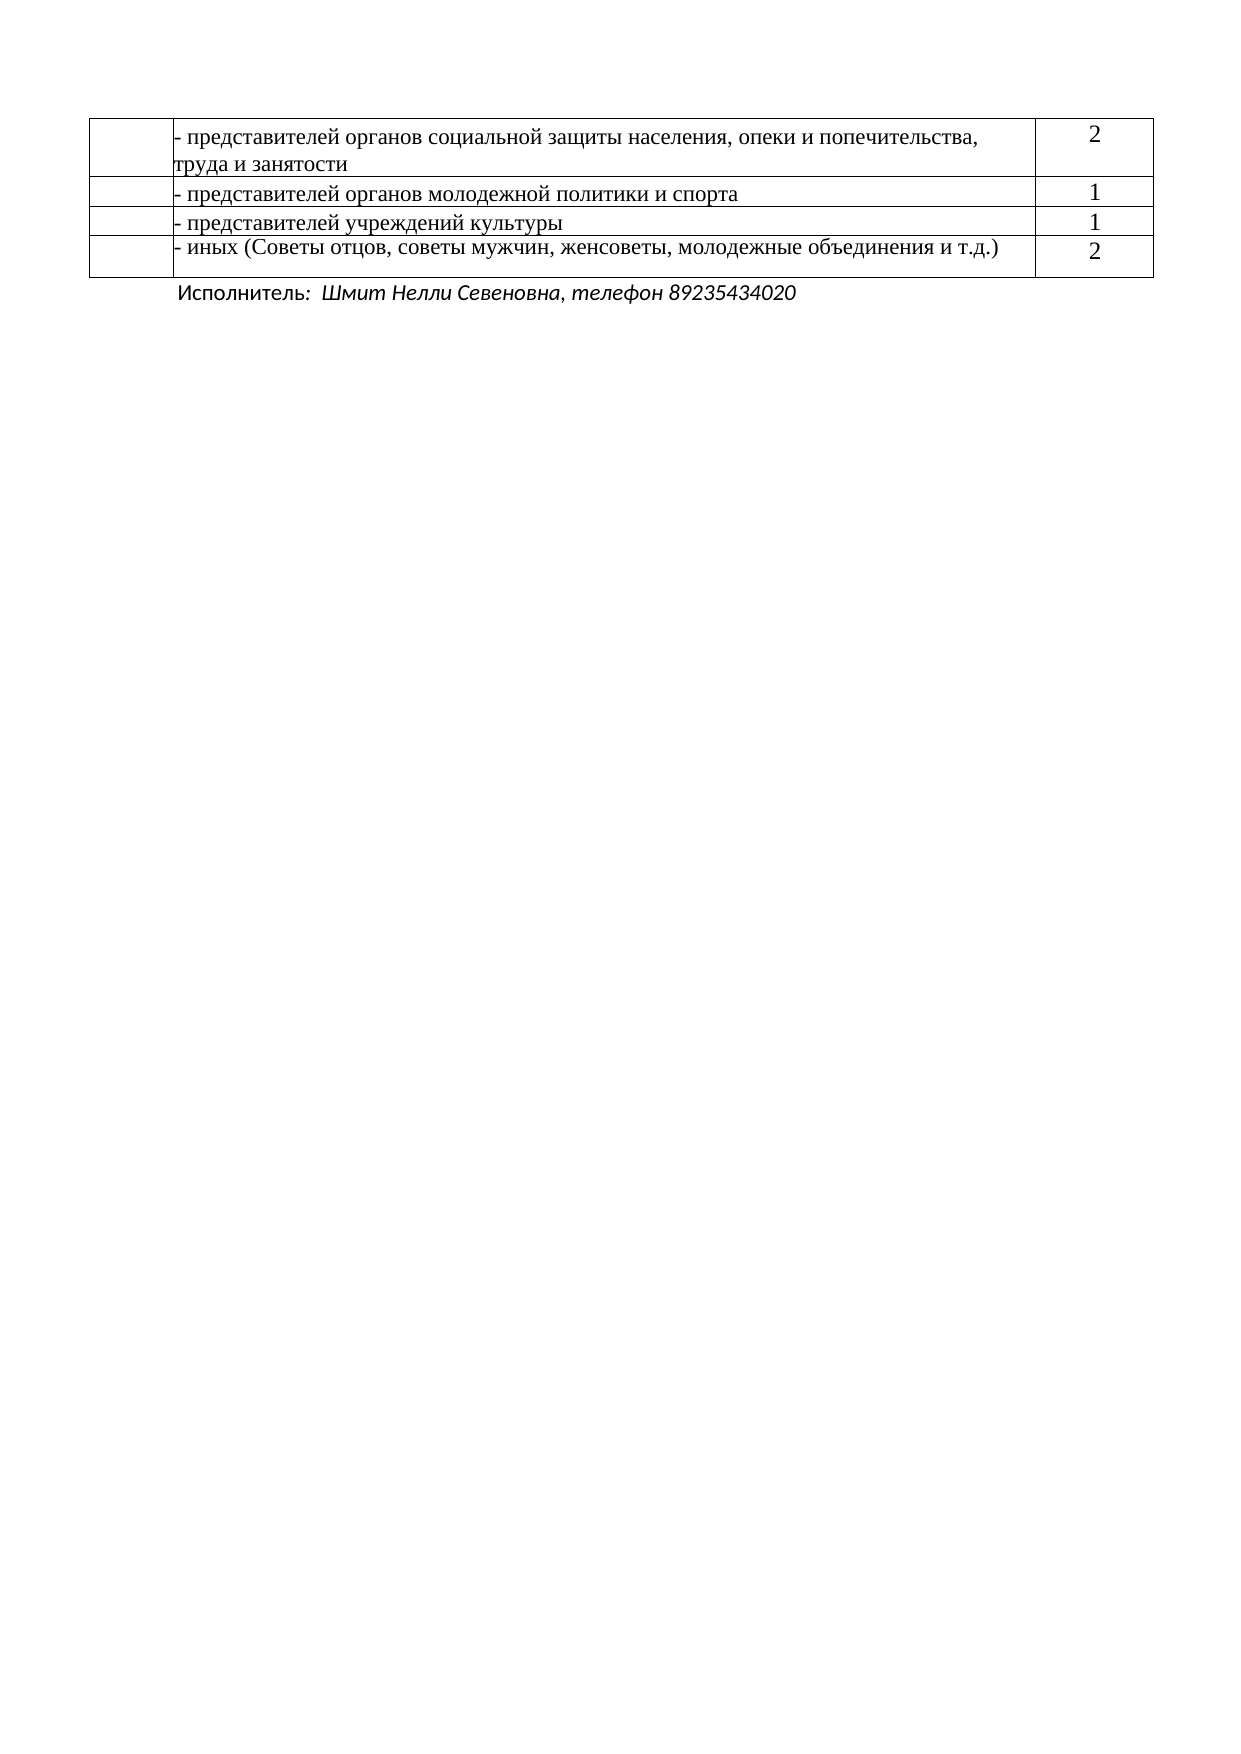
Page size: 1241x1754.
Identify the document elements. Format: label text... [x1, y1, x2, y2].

table_cell - представителей органов социальной защиты населения, опеки и попечительства, труда и занятости [174, 119, 1035, 176]
table_cell [90, 207, 173, 235]
table_cell 2 [1036, 119, 1153, 176]
table_cell 2 [1036, 236, 1153, 277]
table_cell - представителей органов молодежной политики и спорта [174, 177, 1035, 206]
table_cell [90, 236, 173, 277]
table_cell 1 [1036, 207, 1153, 235]
text Исполнитель: Шмит Нелли Севеновна, телефон 89235434020 [177, 278, 1152, 306]
table_cell - представителей учреждений культуры [174, 207, 1035, 235]
table_cell 1 [1036, 177, 1153, 206]
table_cell [90, 177, 173, 206]
table_cell - иных (Советы отцов, советы мужчин, женсоветы, молодежные объединения и т.д.) [174, 236, 1035, 277]
table_cell [90, 119, 173, 176]
